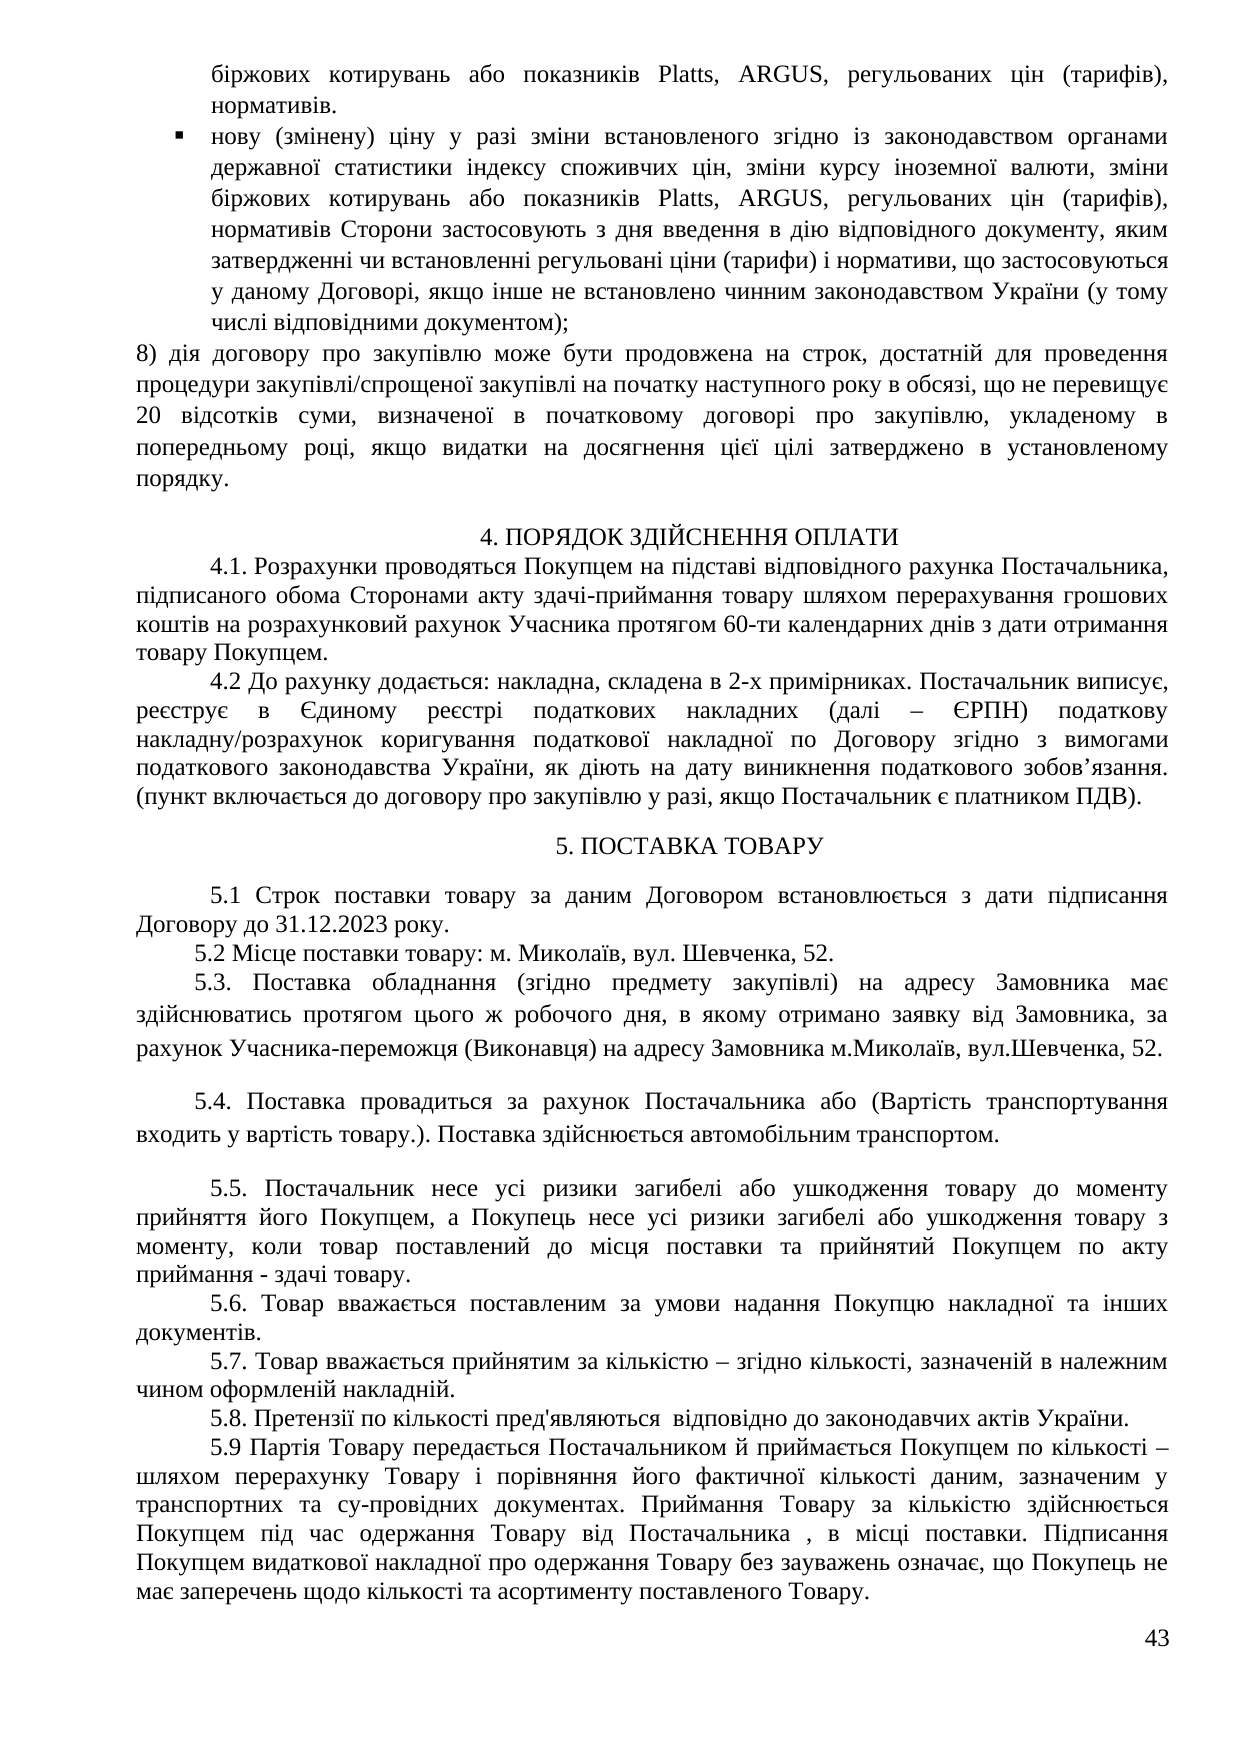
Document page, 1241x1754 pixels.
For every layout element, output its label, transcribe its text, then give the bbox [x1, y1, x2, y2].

text 5.6. Товар вважається поставленим за умови надання Покупцю накладної та інших документів. [136, 1288, 1169, 1346]
text 4. ПОРЯДОК ЗДІЙСНЕННЯ ОПЛАТИ [136, 522, 1169, 551]
text 5.7. Товар вважається прийнятим за кількістю – згідно кількості, зазначеній в належним чином оформленій накладній. [136, 1346, 1169, 1403]
list нову (змінену) ціну у разі зміни встановленого згідно із законодавством органами державної статистики індексу споживчих цін, зміни курсу іноземної валюти, зміни біржових котирувань або показників Platts, ARGUS, регульованих цін (тарифів), нормативів Сторони застосовують з дня введення в дію відповідного документу, яким затвердженні чи встановленні регульовані ціни (тарифи) і нормативи, що застосовуються у даному Договорі, якщо інше не встановлено чинним законодавством України (у тому числі відповідними документом); [173, 121, 1169, 336]
text 4.1. Розрахунки проводяться Покупцем на підставі відповідного рахунка Постачальника, підписаного обома Сторонами акту здачі-приймання товару шляхом перерахування грошових коштів на розрахунковий рахунок Учасника протягом 60-ти календарних днів з дати отримання товару Покупцем. [136, 551, 1169, 666]
text 5.5. Постачальник несе усі ризики загибелі або ушкодження товару до моменту прийняття його Покупцем, а Покупець несе усі ризики загибелі або ушкодження товару з моменту, коли товар поставлений до місця поставки та прийнятий Покупцем по акту приймання - здачі товару. [136, 1173, 1169, 1288]
text 5.1 Строк поставки товару за даним Договором встановлюється з дати підписання Договору до 31.12.2023 року. [136, 880, 1169, 938]
text 8) дія договору про закупівлю може бути продовжена на строк, достатній для проведення процедури закупівлі/спрощеної закупівлі на початку наступного року в обсязі, що не перевищує 20 відсотків суми, визначеної в початковому договорі про закупівлю, укладеному в попередньому році, якщо видатки на досягнення цієї цілі затверджено в установленому порядку. [136, 338, 1169, 491]
text 5. ПОСТАВКА ТОВАРУ [136, 831, 1169, 859]
text 5.3. Поставка обладнання (згідно предмету закупівлі) на адресу Замовника має здійснюватись протягом цього ж робочого дня, в якому отримано заявку від Замовника, за рахунок Учасника-переможця (Виконавця) на адресу Замовника м.Миколаїв, вул.Шевченка, 52. [136, 967, 1169, 1061]
text 5.9 Партія Товару передається Постачальником й приймається Покупцем по кількості – шляхом перерахунку Товару і порівняння його фактичної кількості даним, зазначеним у транспортних та су-провідних документах. Приймання Товару за кількістю здійснюється Покупцем під час одержання Товару від Постачальника , в місці поставки. Підписання Покупцем видаткової накладної про одержання Товару без зауважень означає, що Покупець не має заперечень щодо кількості та асортименту поставленого Товару. [136, 1432, 1169, 1604]
text 5.2 Місце поставки товару: м. Миколаїв, вул. Шевченка, 52. [136, 938, 1169, 967]
text 5.4. Поставка провадиться за рахунок Постачальника або (Вартість транспортування входить у вартість товару.). Поставка здійснюється автомобільним транспортом. [136, 1086, 1169, 1148]
text 5.8. Претензії по кількості пред'являються відповідно до законодавчих актів України. [136, 1403, 1169, 1432]
text 4.2 До рахунку додається: накладна, складена в 2-х примірниках. Постачальник виписує, реєструє в Єдиному реєстрі податкових накладних (далі – ЄРПН) податкову накладну/розрахунок коригування податкової накладної по Договору згідно з вимогами податкового законодавства України, як діють на дату виникнення податкового зобов’язання. (пункт включається до договору про закупівлю у разі, якщо Постачальник є платником ПДВ). [136, 666, 1169, 810]
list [173, 59, 1169, 119]
